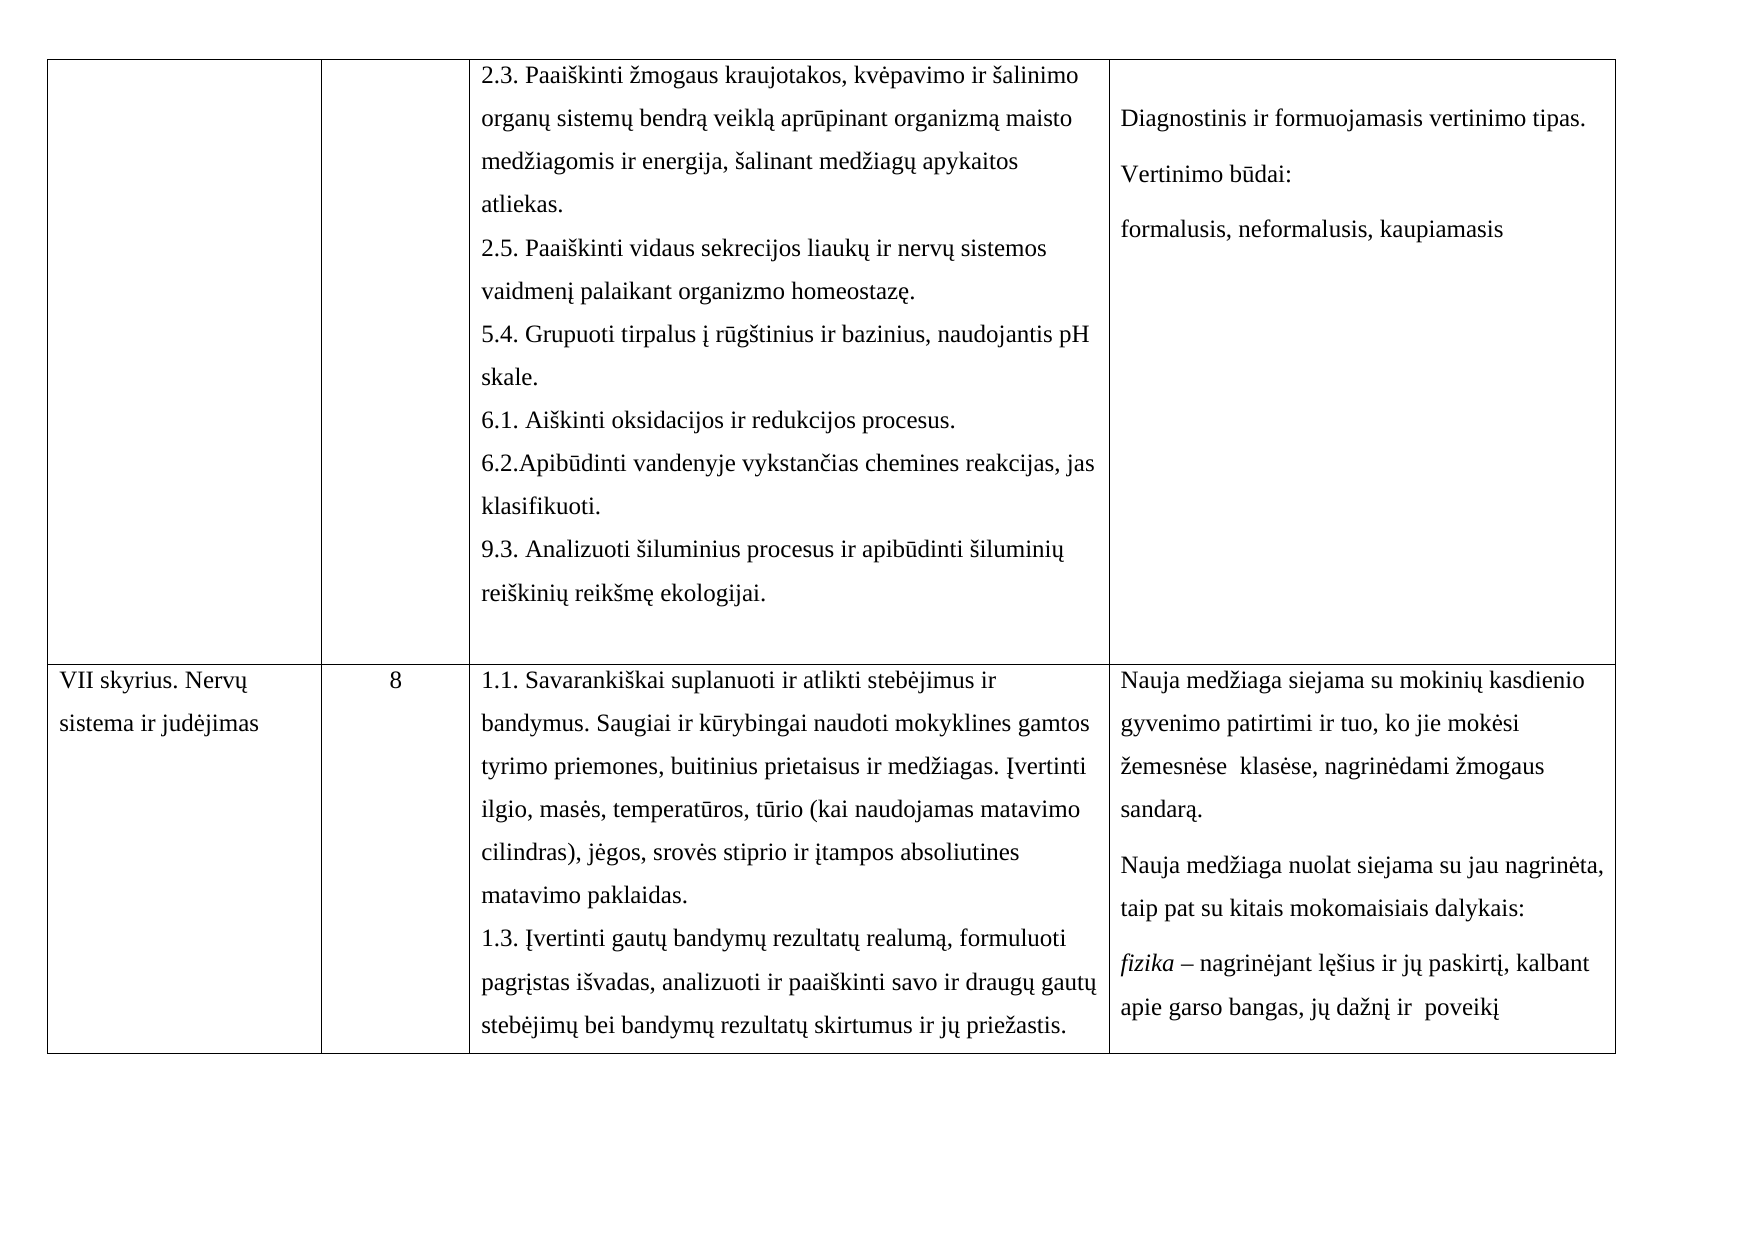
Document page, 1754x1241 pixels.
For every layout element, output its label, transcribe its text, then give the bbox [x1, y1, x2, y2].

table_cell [470, 665, 1109, 1053]
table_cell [470, 60, 1109, 664]
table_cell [48, 60, 321, 664]
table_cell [1110, 665, 1615, 1053]
table_cell 6 [322, 60, 469, 664]
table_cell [1110, 60, 1615, 664]
table_cell 8 [322, 665, 469, 1053]
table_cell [48, 665, 321, 1053]
